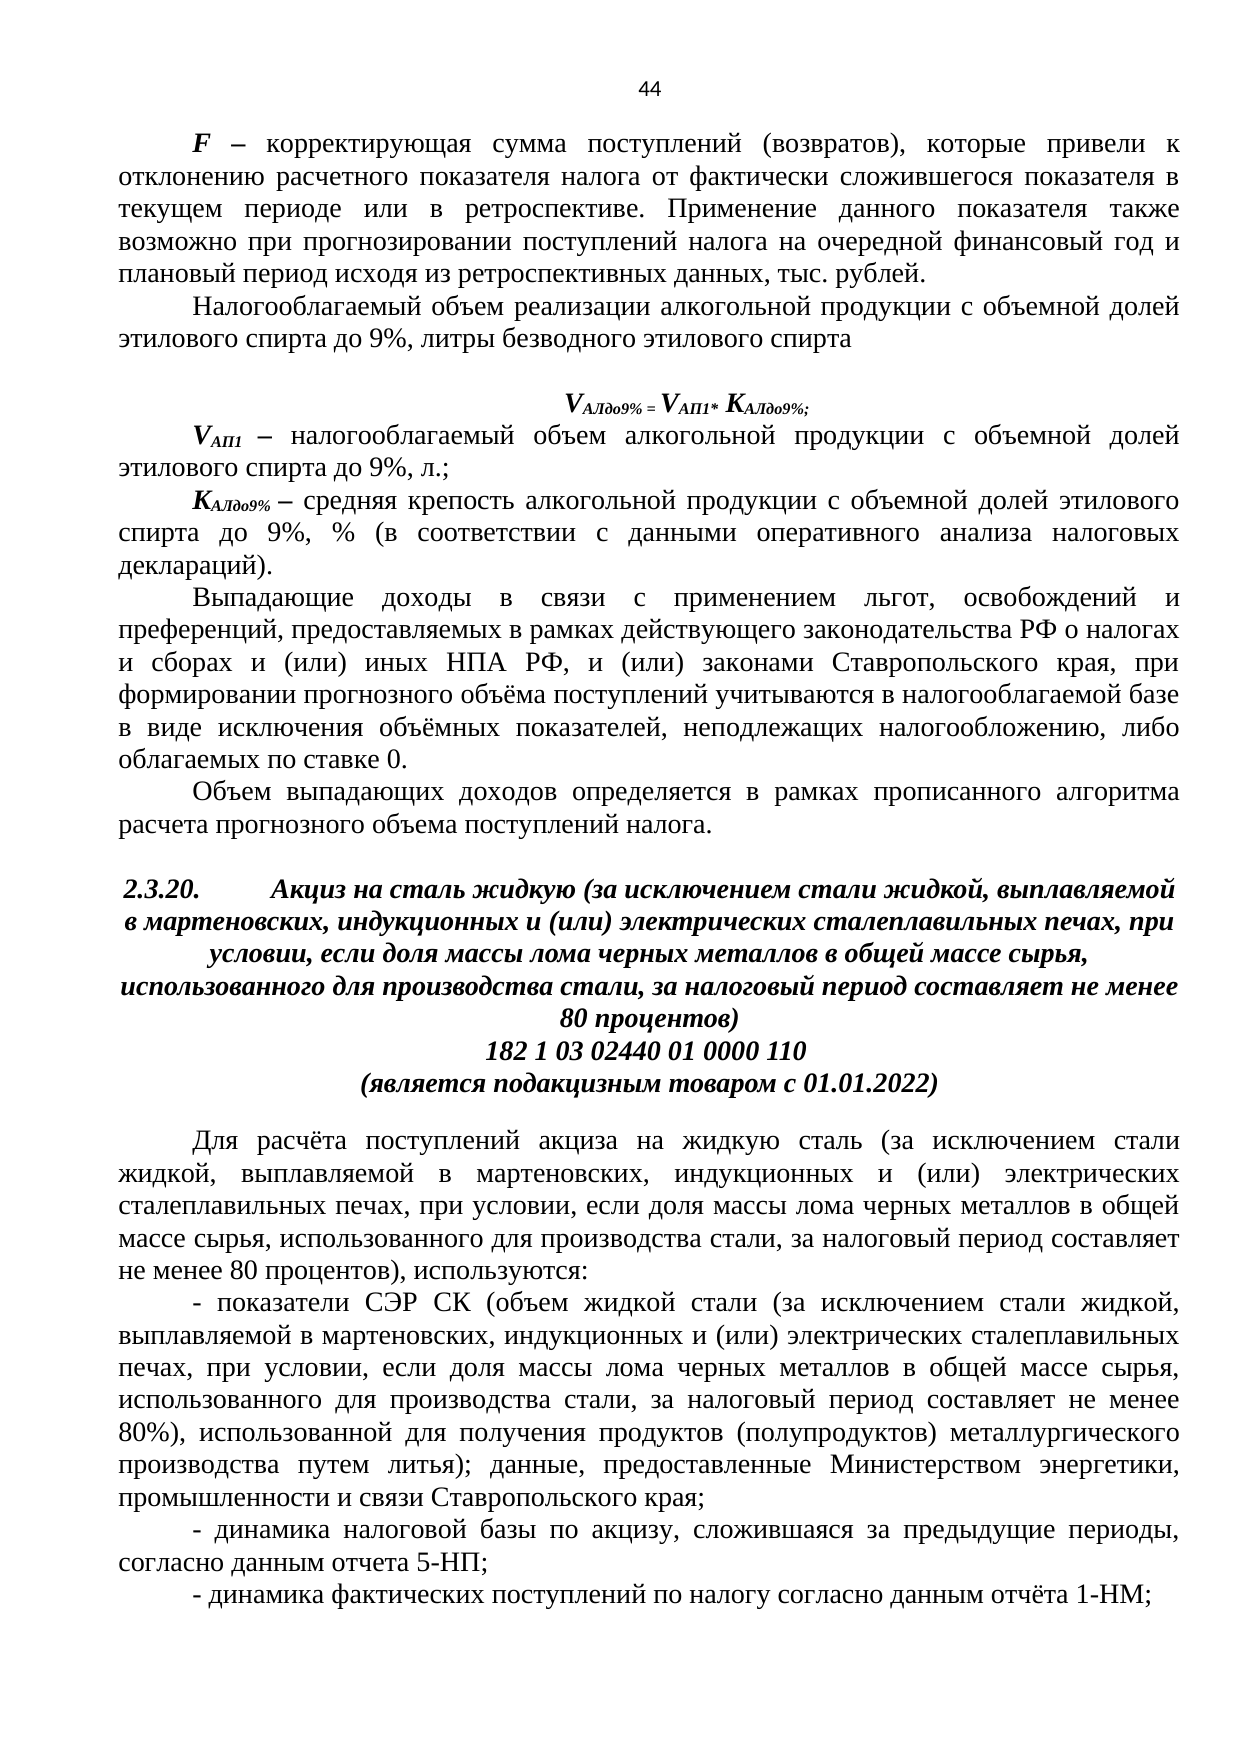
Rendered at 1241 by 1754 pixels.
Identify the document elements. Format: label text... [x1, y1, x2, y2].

text - динамика фактических поступлений по налогу согласно данным отчёта 1-НМ; [118, 1577, 1181, 1609]
text F – корректирующая сумма поступлений (возвратов), которые привели к отклонению расчетного показателя налога от фактически сложившегося показателя в текущем периоде или в ретроспективе. Применение данного показателя также возможно при прогнозировании поступлений налога на очередной финансовый год и плановый период исходя из ретроспективных данных, тыс. рублей. [118, 127, 1181, 288]
text - показатели СЭР СК (объем жидкой стали (за исключением стали жидкой, выплавляемой в мартеновских, индукционных и (или) электрических сталеплавильных печах, при условии, если доля массы лома черных металлов в общей массе сырья, использованного для производства стали, за налоговый период составляет не менее 80%), использованной для получения продуктов (полупродуктов) металлургического производства путем литья); данные, предоставленные Министерством энергетики, промышленности и связи Ставропольского края; [118, 1285, 1181, 1512]
text Объем выпадающих доходов определяется в рамках прописанного алгоритма расчета прогнозного объема поступлений налога. [118, 774, 1181, 839]
text Налогооблагаемый объем реализации алкогольной продукции с объемной долей этилового спирта до 9%, литры безводного этилового спирта [118, 288, 1181, 353]
text Для расчёта поступлений акциза на жидкую сталь (за исключением стали жидкой, выплавляемой в мартеновских, индукционных и (или) электрических сталеплавильных печах, при условии, если доля массы лома черных металлов в общей массе сырья, использованного для производства стали, за налоговый период составляет не менее 80 процентов), используются: [118, 1123, 1181, 1285]
text - динамика налоговой базы по акцизу, сложившаяся за предыдущие периоды, согласно данным отчета 5-НП; [118, 1512, 1181, 1577]
subtitle Акциз на сталь жидкую (за исключением стали жидкой, выплавляемой в мартеновских, индукционных и (или) электрических сталеплавильных печах, при условии, если доля массы лома черных металлов в общей массе сырья, использованного для производства стали, за налоговый период составляет не менее 80 процентов) 182 1 03 02440 01 0000 110 (является подакцизным товаром с 01.01.2022) [118, 872, 1181, 1098]
text VАЛдо9% = VАП1* KАЛдо9%; [118, 386, 1181, 418]
text VАП1 – налогооблагаемый объем алкогольной продукции с объемной долей этилового спирта до 9%, л.; [118, 418, 1181, 483]
text KАЛдо9% – средняя крепость алкогольной продукции с объемной долей этилового спирта до 9%, % (в соответствии с данными оперативного анализа налоговых деклараций). [118, 483, 1181, 580]
text Выпадающие доходы в связи с применением льгот, освобождений и преференций, предоставляемых в рамках действующего законодательства РФ о налогах и сборах и (или) иных НПА РФ, и (или) законами Ставропольского края, при формировании прогнозного объёма поступлений учитываются в налогооблагаемой базе в виде исключения объёмных показателей, неподлежащих налогообложению, либо облагаемых по ставке 0. [118, 580, 1181, 774]
